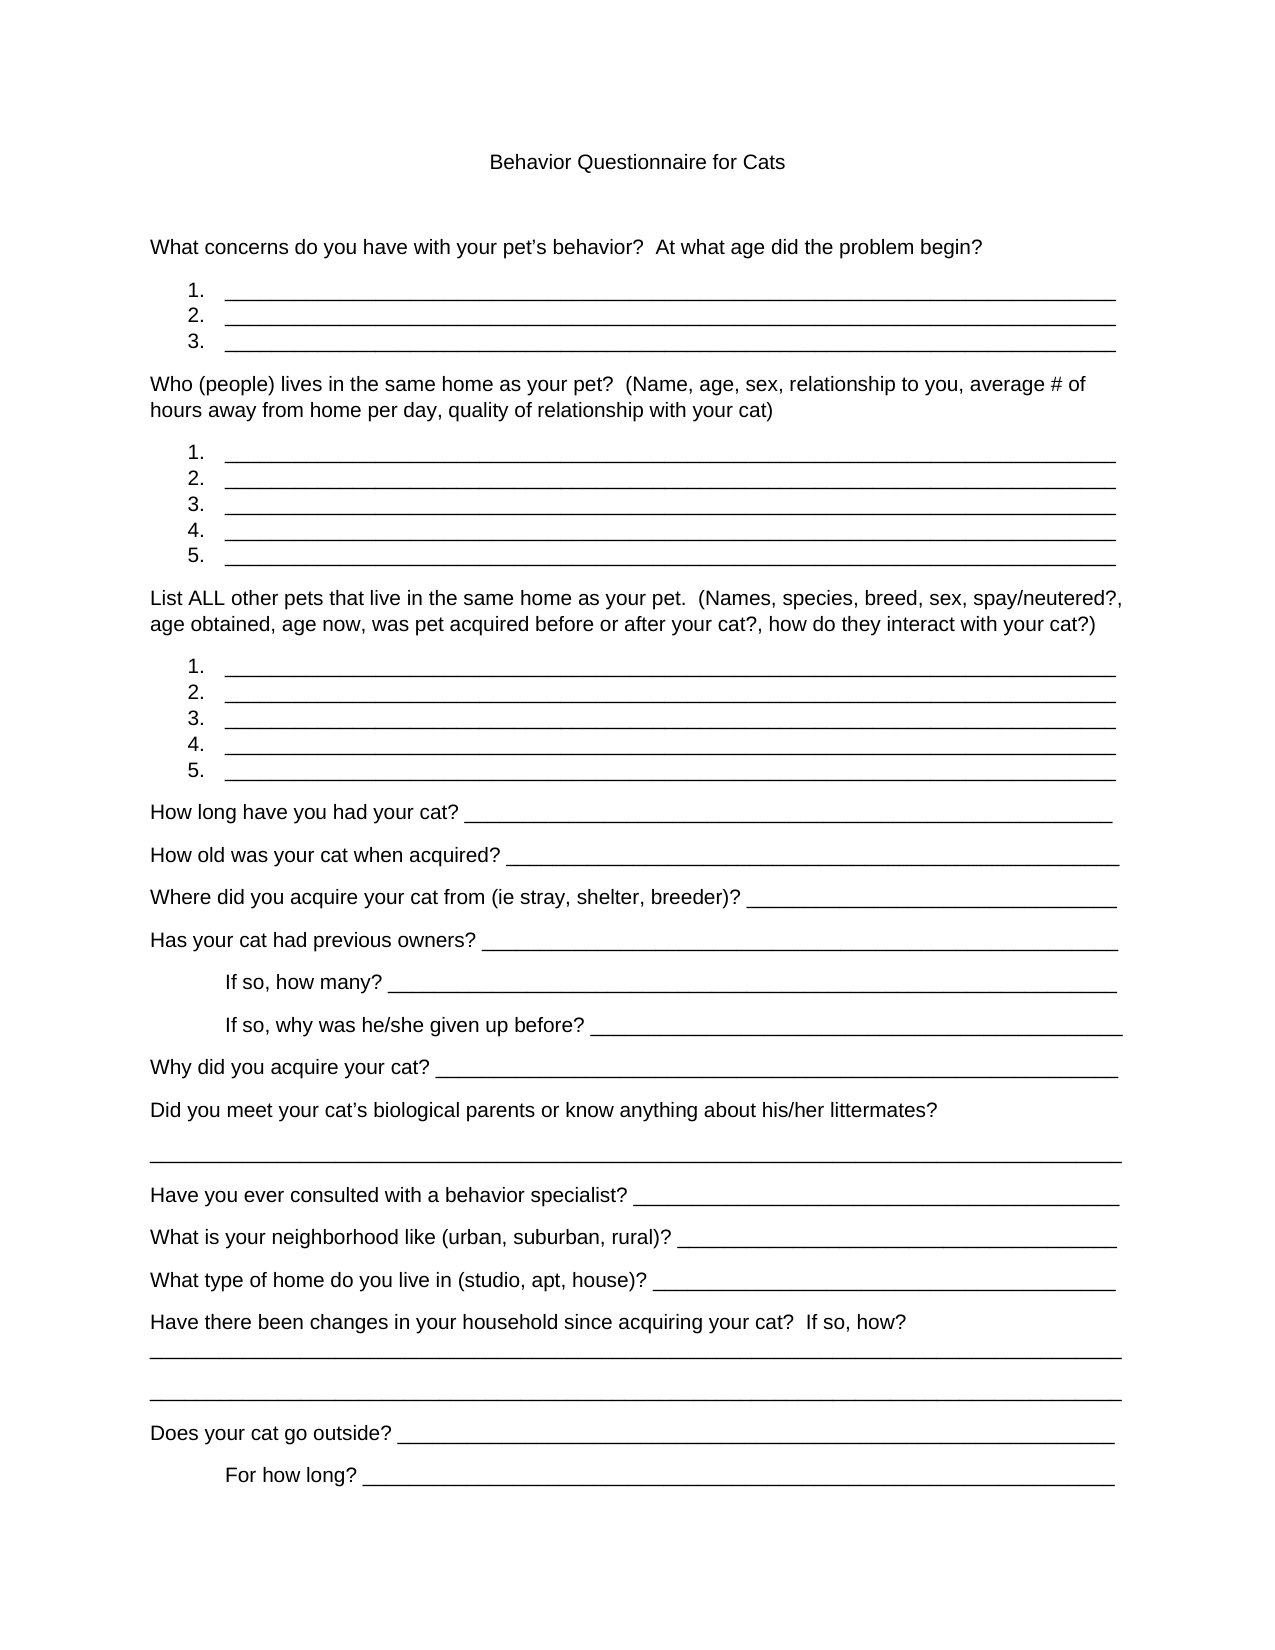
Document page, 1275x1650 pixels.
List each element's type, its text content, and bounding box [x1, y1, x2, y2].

text Behavior Questionnaire for Cats [150, 150, 1125, 174]
list _____________________________________________________________________________ [187, 680, 1125, 704]
list _____________________________________________________________________________ [187, 277, 1125, 301]
text If so, why was he/she given up before? ______________________________________________ [150, 1012, 1125, 1036]
list _____________________________________________________________________________ [187, 466, 1125, 490]
text Who (people) lives in the same home as your pet? (Name, age, sex, relationship to you, average # of hours away from home per day, quality of relationship with your cat) [150, 372, 1125, 421]
list _____________________________________________________________________________ [187, 543, 1125, 567]
text What type of home do you live in (studio, apt, house)? ________________________________________ [150, 1267, 1125, 1291]
text ____________________________________________________________________________________ [150, 1140, 1125, 1164]
text How long have you had your cat? ________________________________________________________ [150, 800, 1125, 824]
text What is your neighborhood like (urban, suburban, rural)? ______________________________________ [150, 1225, 1125, 1249]
list _____________________________________________________________________________ [187, 757, 1125, 781]
list _____________________________________________________________________________ [187, 329, 1125, 353]
list _____________________________________________________________________________ [187, 517, 1125, 541]
text For how long? _________________________________________________________________ [150, 1463, 1125, 1487]
text How old was your cat when acquired? _____________________________________________________ [150, 842, 1125, 866]
text What concerns do you have with your pet’s behavior? At what age did the problem begin? [150, 235, 1125, 259]
text ____________________________________________________________________________________ [150, 1378, 1125, 1402]
text If so, how many? _______________________________________________________________ [150, 970, 1125, 994]
text Has your cat had previous owners? _______________________________________________________ [150, 927, 1125, 951]
list _____________________________________________________________________________ [187, 303, 1125, 327]
text Have you ever consulted with a behavior specialist? __________________________________________ [150, 1182, 1125, 1206]
list _____________________________________________________________________________ [187, 440, 1125, 464]
list _____________________________________________________________________________ [187, 654, 1125, 678]
list _____________________________________________________________________________ [187, 732, 1125, 756]
text Have there been changes in your household since acquiring your cat? If so, how? ____________________________________________________________________________________ [150, 1310, 1125, 1360]
text Did you meet your cat’s biological parents or know anything about his/her littermates? [150, 1097, 1125, 1121]
list _____________________________________________________________________________ [187, 492, 1125, 516]
text Does your cat go outside? ______________________________________________________________ [150, 1421, 1125, 1445]
text Why did you acquire your cat? ___________________________________________________________ [150, 1055, 1125, 1079]
text List ALL other pets that live in the same home as your pet. (Names, species, breed, sex, spay/neutered?, age obtained, age now, was pet acquired before or after your cat?, how do they interact with your cat?) [150, 586, 1125, 636]
text Where did you acquire your cat from (ie stray, shelter, breeder)? ________________________________ [150, 885, 1125, 909]
list _____________________________________________________________________________ [187, 706, 1125, 730]
